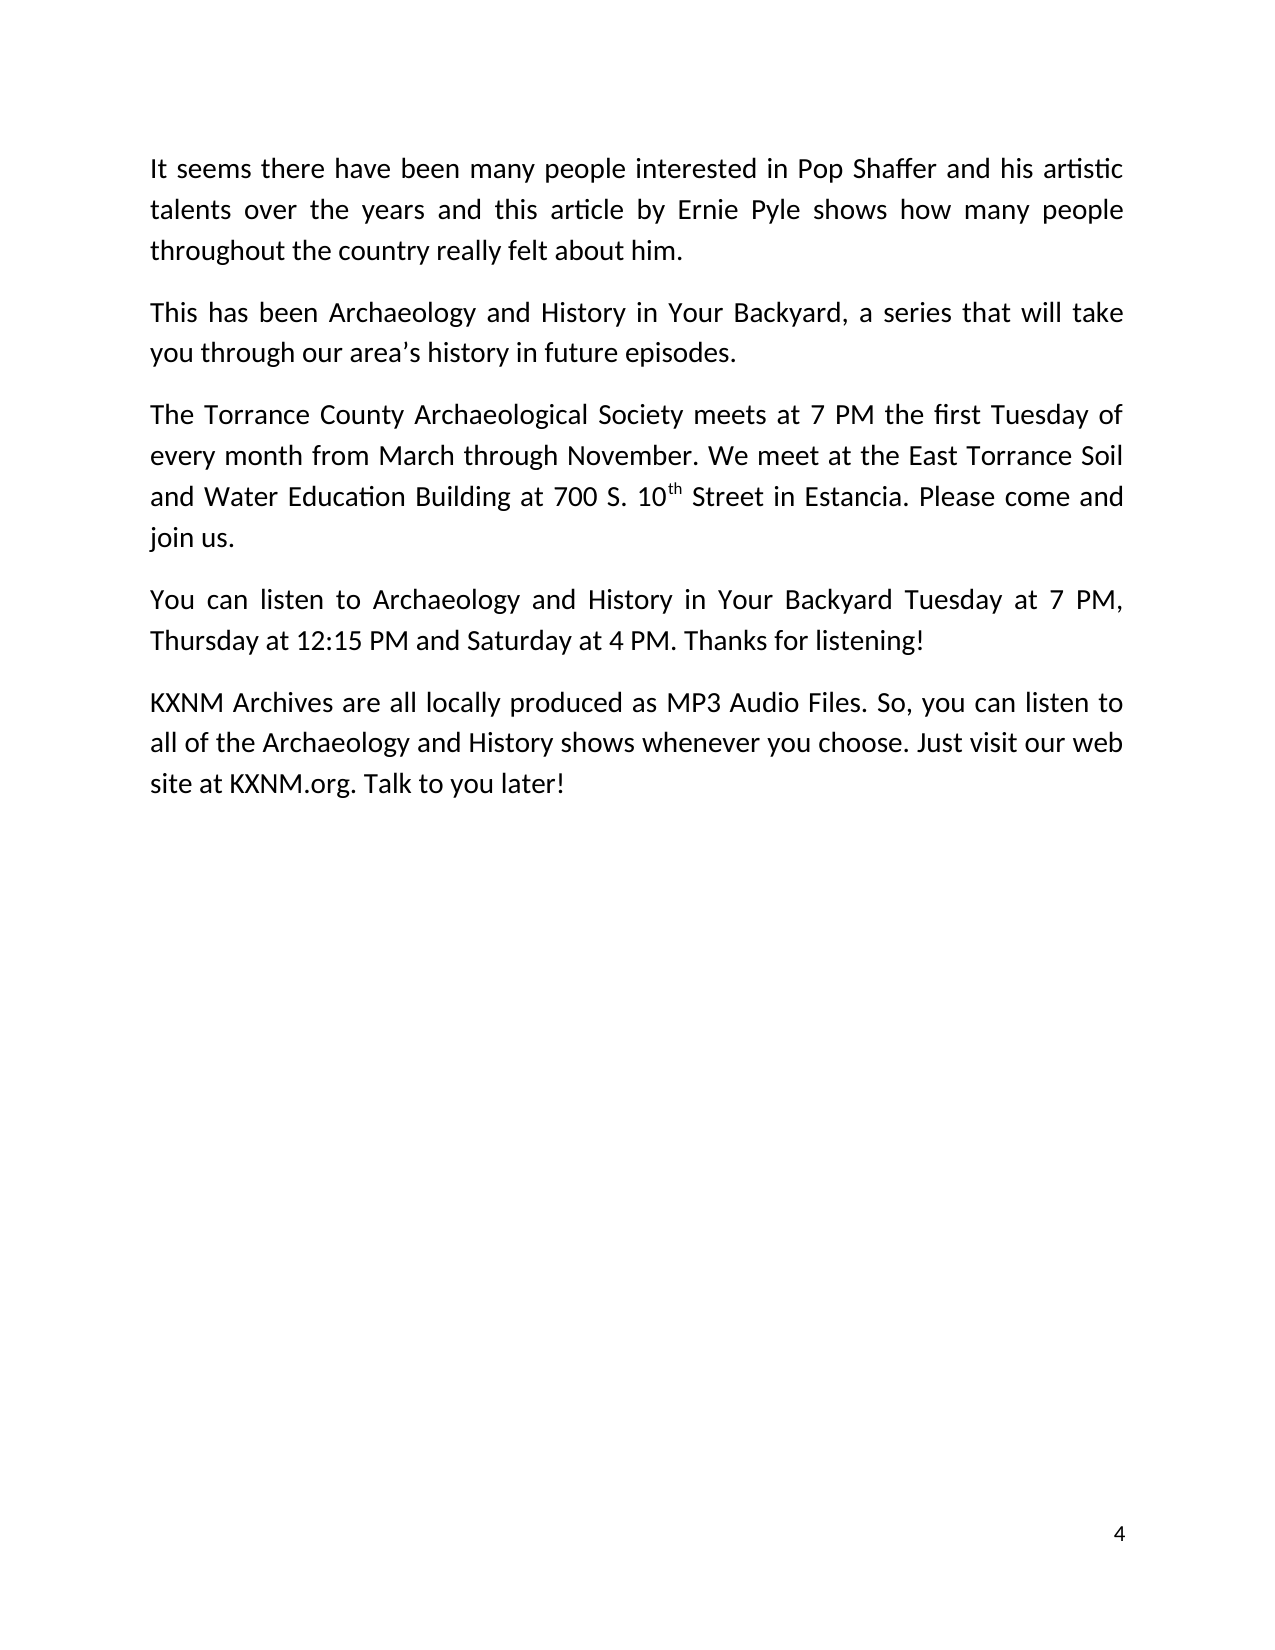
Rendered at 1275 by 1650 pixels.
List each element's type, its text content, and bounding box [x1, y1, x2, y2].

text The Torrance County Archaeological Society meets at 7 PM the first Tuesday of every month from March through November. We meet at the East Torrance Soil and Water Education Building at 700 S. 10th Street in Estancia. Please come and join us. [150, 396, 1125, 555]
text This has been Archaeology and History in Your Backyard, a series that will take you through our area’s history in future episodes. [150, 294, 1125, 370]
text You can listen to Archaeology and History in Your Backyard Tuesday at 7 PM, Thursday at 12:15 PM and Saturday at 4 PM. Thanks for listening! [150, 581, 1125, 657]
text KXNM Archives are all locally produced as MP3 Audio Files. So, you can listen to all of the Archaeology and History shows whenever you choose. Just visit our web site at KXNM.org. Talk to you later! [150, 684, 1125, 801]
text It seems there have been many people interested in Pop Shaffer and his artistic talents over the years and this article by Ernie Pyle shows how many people throughout the country really felt about him. [150, 150, 1125, 267]
